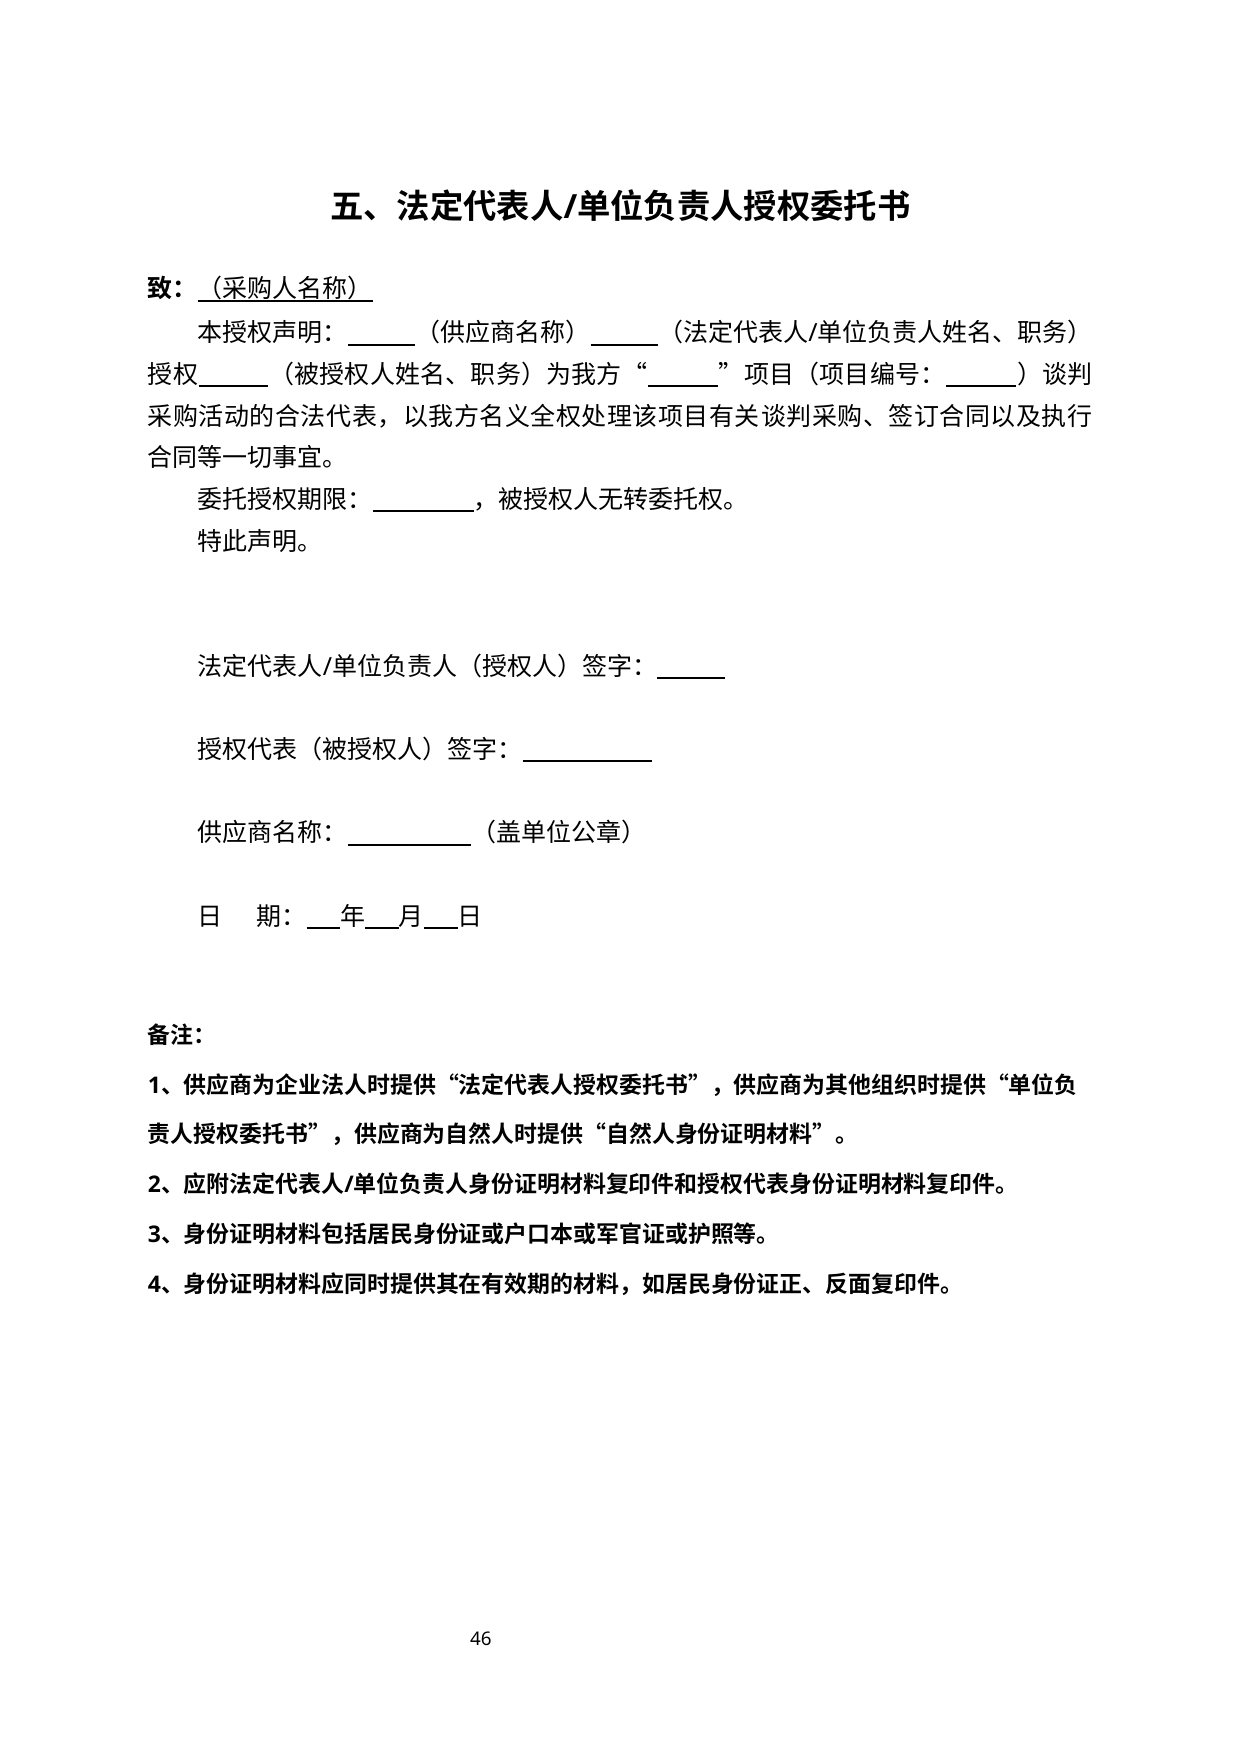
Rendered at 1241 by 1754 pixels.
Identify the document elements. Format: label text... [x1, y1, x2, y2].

text 本授权声明： （供应商名称） （法定代表人/单位负责人姓名、职务）授权 （被授权人姓名、职务）为我方“ ”项目（项目编号： ）谈判采购活动的合法代表，以我方名义全权处理该项目有关谈判采购、签订合同以及执行合同等一切事宜。 [148, 308, 1092, 475]
text 供应商名称： （盖单位公章） [148, 808, 1092, 850]
text 特此声明。 [148, 517, 1092, 558]
text 3、身份证明材料包括居民身份证或户口本或军官证或护照等。 [148, 1216, 1092, 1249]
text 致：（采购人名称） [148, 256, 1092, 308]
text 日 期： 年 月 日 [148, 892, 1092, 933]
text 1、供应商为企业法人时提供“法定代表人授权委托书”，供应商为其他组织时提供“单位负责人授权委托书”，供应商为自然人时提供“自然人身份证明材料”。 [148, 1066, 1092, 1149]
text 4、身份证明材料应同时提供其在有效期的材料，如居民身份证正、反面复印件。 [148, 1266, 1092, 1299]
text 法定代表人/单位负责人（授权人）签字： [148, 642, 1092, 683]
subtitle 五、法定代表人/单位负责人授权委托书 [148, 177, 1092, 229]
text 委托授权期限： ，被授权人无转委托权。 [148, 475, 1092, 517]
text 备注： [148, 1017, 1092, 1050]
text 授权代表（被授权人）签字： [148, 725, 1092, 767]
text 2、应附法定代表人/单位负责人身份证明材料复印件和授权代表身份证明材料复印件。 [148, 1166, 1092, 1199]
